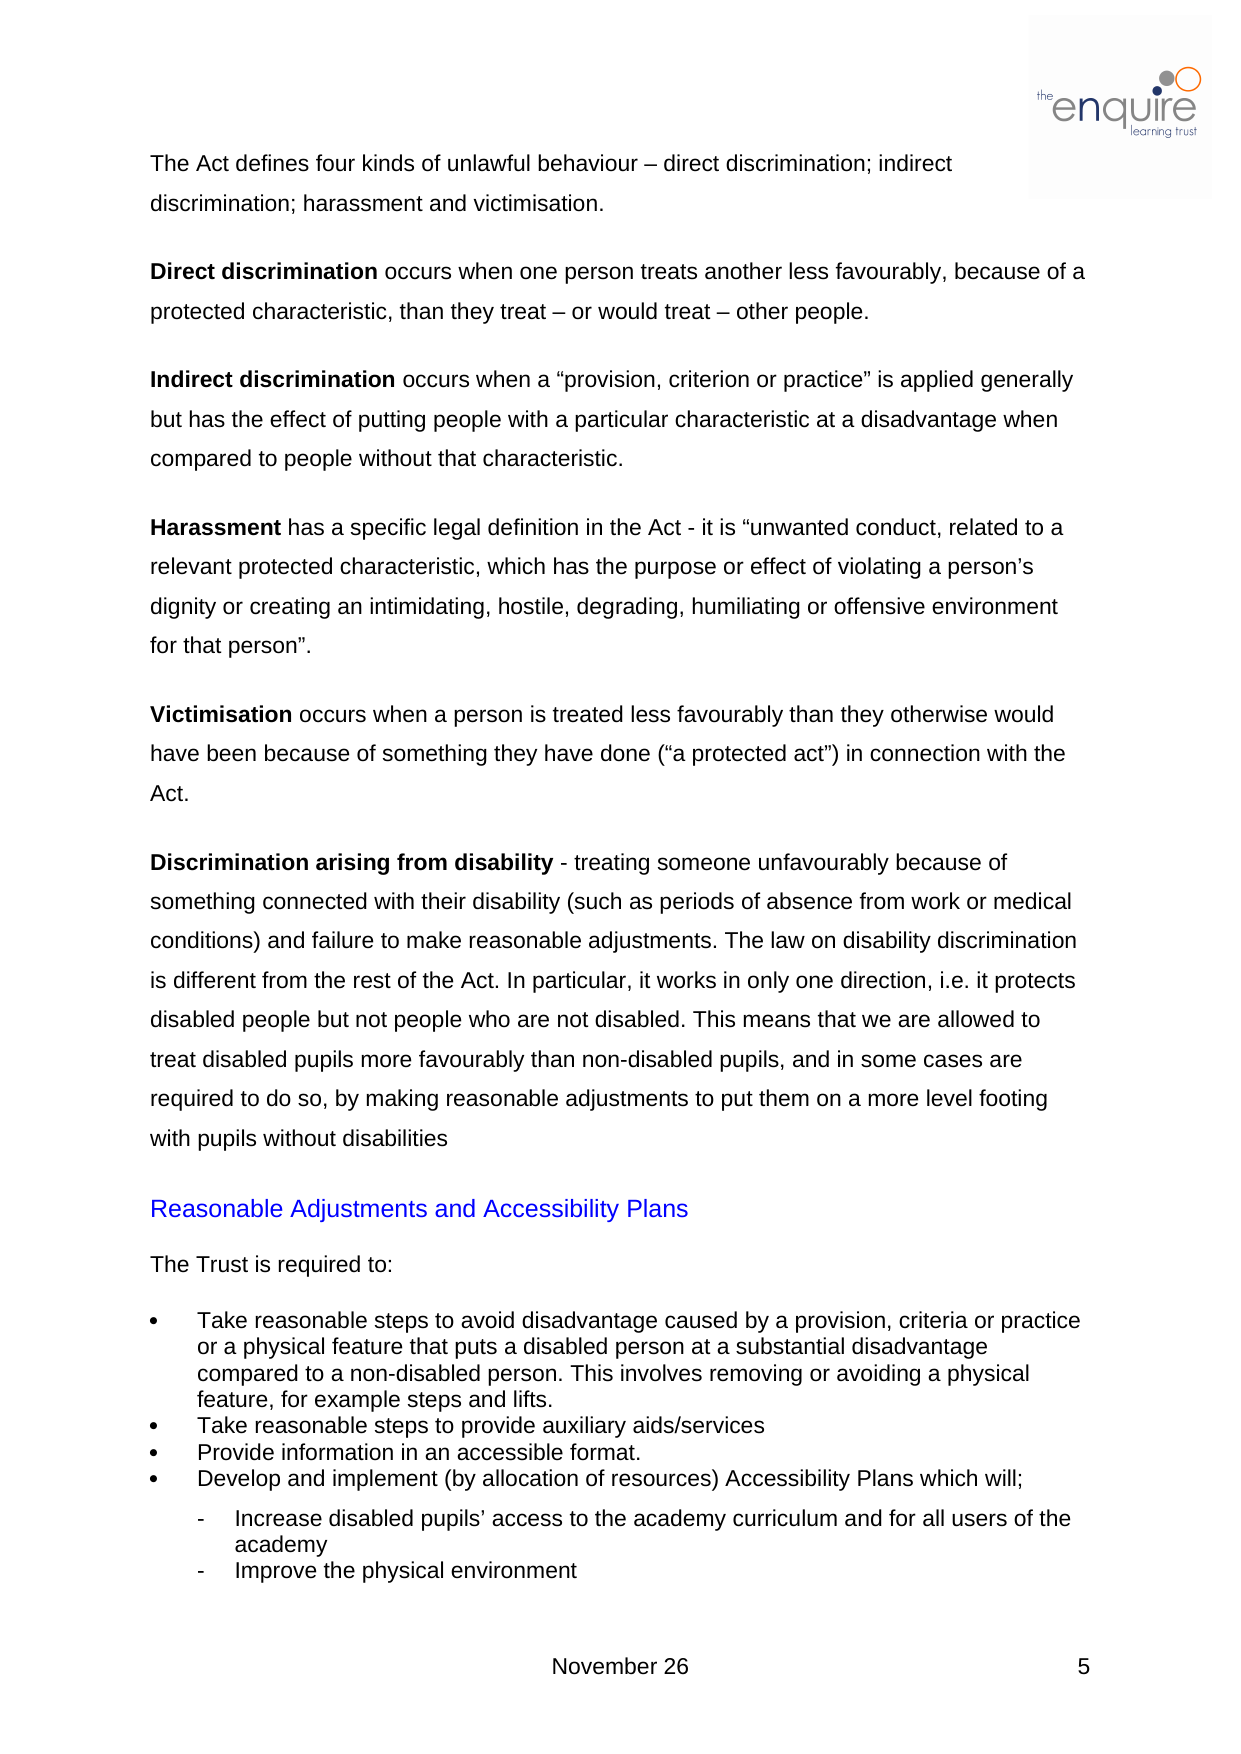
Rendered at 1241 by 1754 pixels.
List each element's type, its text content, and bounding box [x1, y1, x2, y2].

list Develop and implement (by allocation of resources) Accessibility Plans which will; [150, 1465, 1090, 1491]
list Provide information in an accessible format. [150, 1439, 1090, 1465]
text Victimisation occurs when a person is treated less favourably than they otherwise would have been because of something they have done (“a protected act”) in connection with the Act. [150, 701, 1090, 806]
text Indirect discrimination occurs when a “provision, criterion or practice” is applied generally but has the effect of putting people with a particular characteristic at a disadvantage when compared to people without that characteristic. [150, 366, 1090, 472]
text Discrimination arising from disability - treating someone unfavourably because of something connected with their disability (such as periods of absence from work or medical conditions) and failure to make reasonable adjustments. The law on disability discrimination is different from the rest of the Act. In particular, it works in only one direction, i.e. it protects disabled people but not people who are not disabled. This means that we are allowed to treat disabled pupils more favourably than non-disabled pupils, and in some cases are required to do so, by making reasonable adjustments to put them on a more level footing with pupils without disabilities [150, 848, 1090, 1151]
list Take reasonable steps to avoid disadvantage caused by a provision, criteria or practice or a physical feature that puts a disabled person at a substantial disadvantage compared to a non-disabled person. This involves removing or avoiding a physical feature, for example steps and lifts. [150, 1307, 1090, 1412]
list Take reasonable steps to provide auxiliary aids/services [150, 1412, 1090, 1439]
text Reasonable Adjustments and Accessibility Plans [150, 1193, 1090, 1222]
list Increase disabled pupils’ access to the academy curriculum and for all users of the academy [197, 1504, 1090, 1557]
text Harassment has a specific legal definition in the Act - it is “unwanted conduct, related to a relevant protected characteristic, which has the purpose or effect of violating a person’s dignity or creating an intimidating, hostile, degrading, humiliating or offensive environment for that person”. [150, 514, 1090, 659]
text The Trust is required to: [150, 1251, 1090, 1278]
picture [1028, 15, 1212, 199]
list Improve the physical environment [197, 1557, 1090, 1584]
text The Act defines four kinds of unlawful behaviour – direct discrimination; indirect discrimination; harassment and victimisation. [150, 150, 1090, 216]
text Direct discrimination occurs when one person treats another less favourably, because of a protected characteristic, than they treat – or would treat – other people. [150, 258, 1090, 324]
